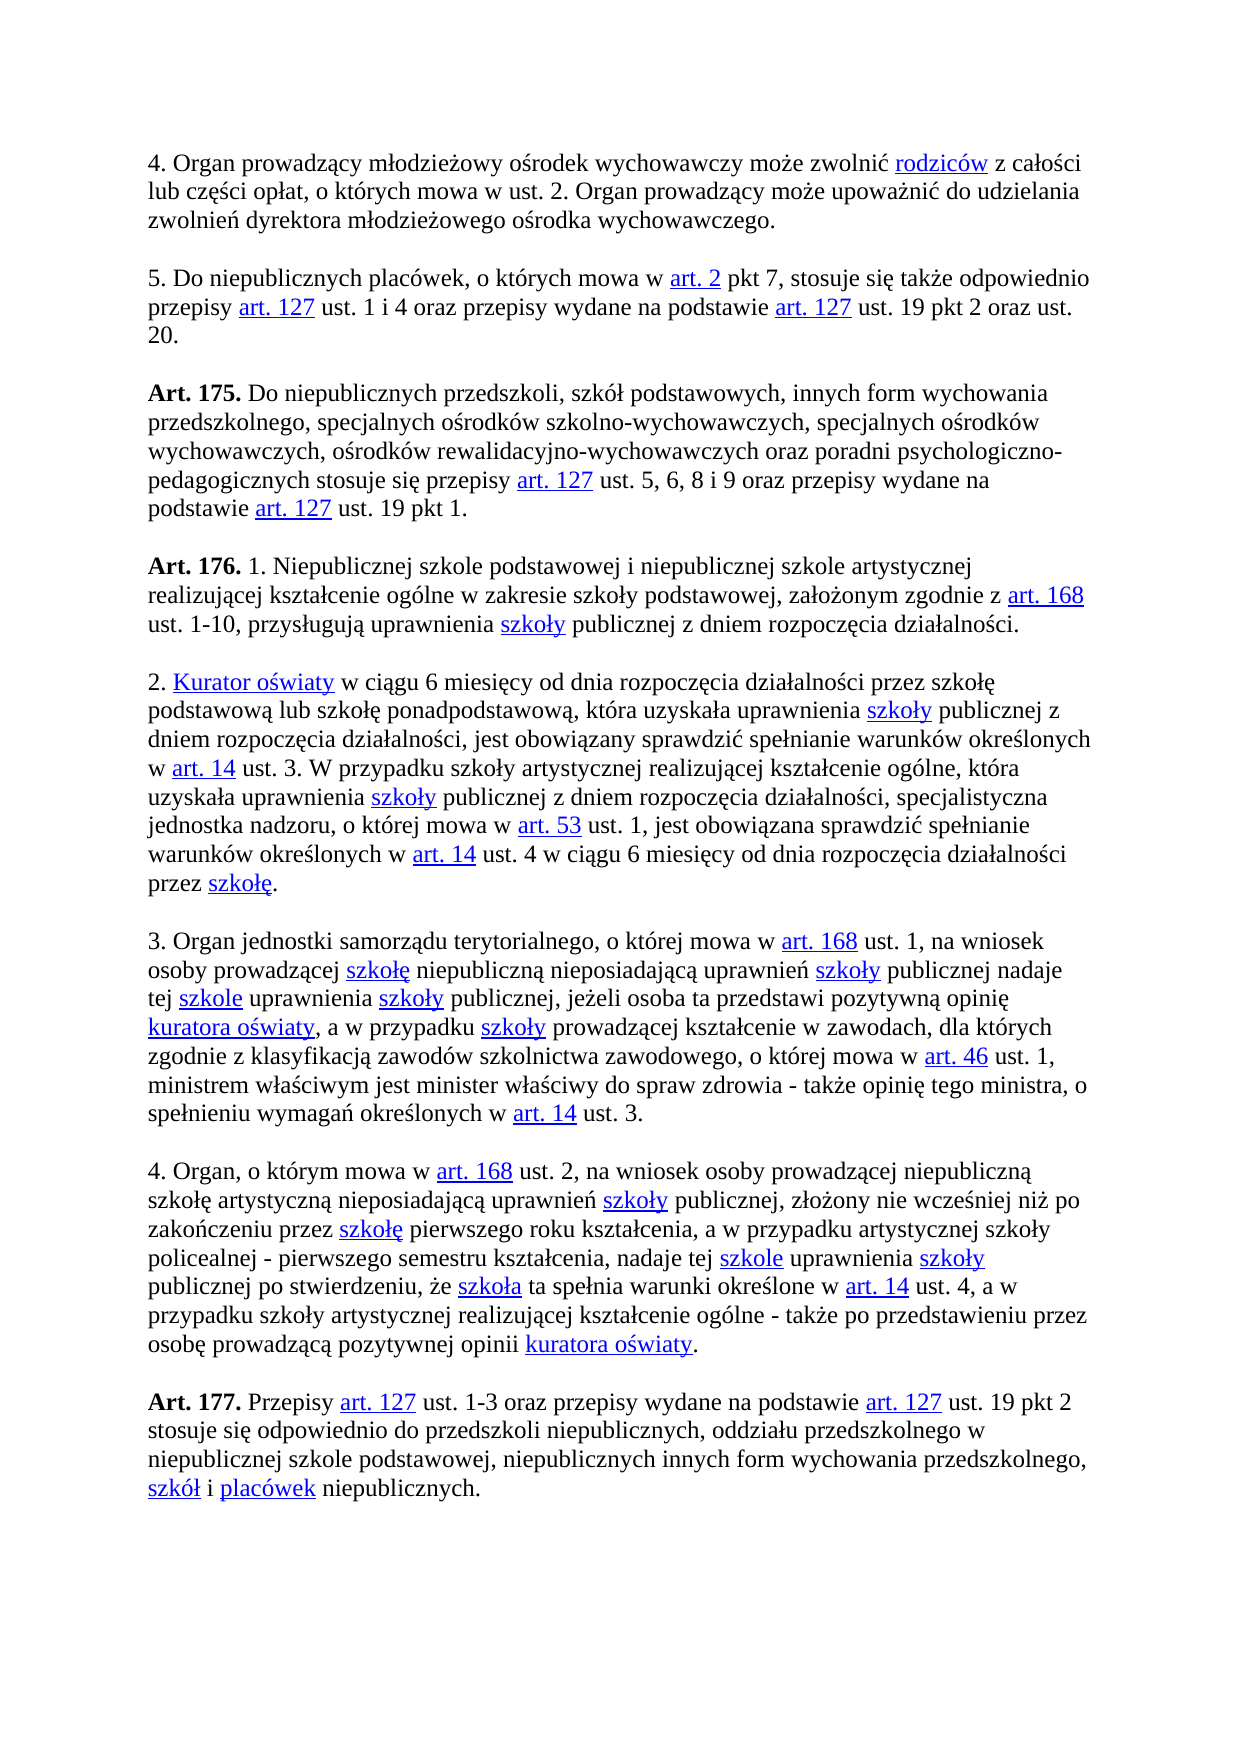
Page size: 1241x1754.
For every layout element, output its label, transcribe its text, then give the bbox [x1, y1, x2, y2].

text Art. 177. Przepisy art. 127 ust. 1-3 oraz przepisy wydane na podstawie art. 127 ust. 19 pkt 2 stosuje się odpowiednio do przedszkoli niepublicznych, oddziału przedszkolnego w niepublicznej szkole podstawowej, niepublicznych innych form wychowania przedszkolnego, szkół i placówek niepublicznych. [148, 1387, 1093, 1502]
text 4. Organ, o którym mowa w art. 168 ust. 2, na wniosek osoby prowadzącej niepubliczną szkołę artystyczną nieposiadającą uprawnień szkoły publicznej, złożony nie wcześniej niż po zakończeniu przez szkołę pierwszego roku kształcenia, a w przypadku artystycznej szkoły policealnej - pierwszego semestru kształcenia, nadaje tej szkole uprawnienia szkoły publicznej po stwierdzeniu, że szkoła ta spełnia warunki określone w art. 14 ust. 4, a w przypadku szkoły artystycznej realizującej kształcenie ogólne - także po przedstawieniu przez osobę prowadzącą pozytywnej opinii kuratora oświaty. [148, 1156, 1093, 1358]
text Art. 176. 1. Niepublicznej szkole podstawowej i niepublicznej szkole artystycznej realizującej kształcenie ogólne w zakresie szkoły podstawowej, założonym zgodnie z art. 168 ust. 1-10, przysługują uprawnienia szkoły publicznej z dniem rozpoczęcia działalności. [148, 551, 1093, 638]
text 4. Organ prowadzący młodzieżowy ośrodek wychowawczy może zwolnić rodziców z całości lub części opłat, o których mowa w ust. 2. Organ prowadzący może upoważnić do udzielania zwolnień dyrektora młodzieżowego ośrodka wychowawczego. [148, 148, 1093, 234]
text 5. Do niepublicznych placówek, o których mowa w art. 2 pkt 7, stosuje się także odpowiednio przepisy art. 127 ust. 1 i 4 oraz przepisy wydane na podstawie art. 127 ust. 19 pkt 2 oraz ust. 20. [148, 263, 1093, 349]
text Art. 175. Do niepublicznych przedszkoli, szkół podstawowych, innych form wychowania przedszkolnego, specjalnych ośrodków szkolno-wychowawczych, specjalnych ośrodków wychowawczych, ośrodków rewalidacyjno-wychowawczych oraz poradni psychologiczno-pedagogicznych stosuje się przepisy art. 127 ust. 5, 6, 8 i 9 oraz przepisy wydane na podstawie art. 127 ust. 19 pkt 1. [148, 378, 1093, 522]
text 2. Kurator oświaty w ciągu 6 miesięcy od dnia rozpoczęcia działalności przez szkołę podstawową lub szkołę ponadpodstawową, która uzyskała uprawnienia szkoły publicznej z dniem rozpoczęcia działalności, jest obowiązany sprawdzić spełnianie warunków określonych w art. 14 ust. 3. W przypadku szkoły artystycznej realizującej kształcenie ogólne, która uzyskała uprawnienia szkoły publicznej z dniem rozpoczęcia działalności, specjalistyczna jednostka nadzoru, o której mowa w art. 53 ust. 1, jest obowiązana sprawdzić spełnianie warunków określonych w art. 14 ust. 4 w ciągu 6 miesięcy od dnia rozpoczęcia działalności przez szkołę. [148, 667, 1093, 897]
text 3. Organ jednostki samorządu terytorialnego, o której mowa w art. 168 ust. 1, na wniosek osoby prowadzącej szkołę niepubliczną nieposiadającą uprawnień szkoły publicznej nadaje tej szkole uprawnienia szkoły publicznej, jeżeli osoba ta przedstawi pozytywną opinię kuratora oświaty, a w przypadku szkoły prowadzącej kształcenie w zawodach, dla których zgodnie z klasyfikacją zawodów szkolnictwa zawodowego, o której mowa w art. 46 ust. 1, ministrem właściwym jest minister właściwy do spraw zdrowia - także opinię tego ministra, o spełnieniu wymagań określonych w art. 14 ust. 3. [148, 926, 1093, 1127]
